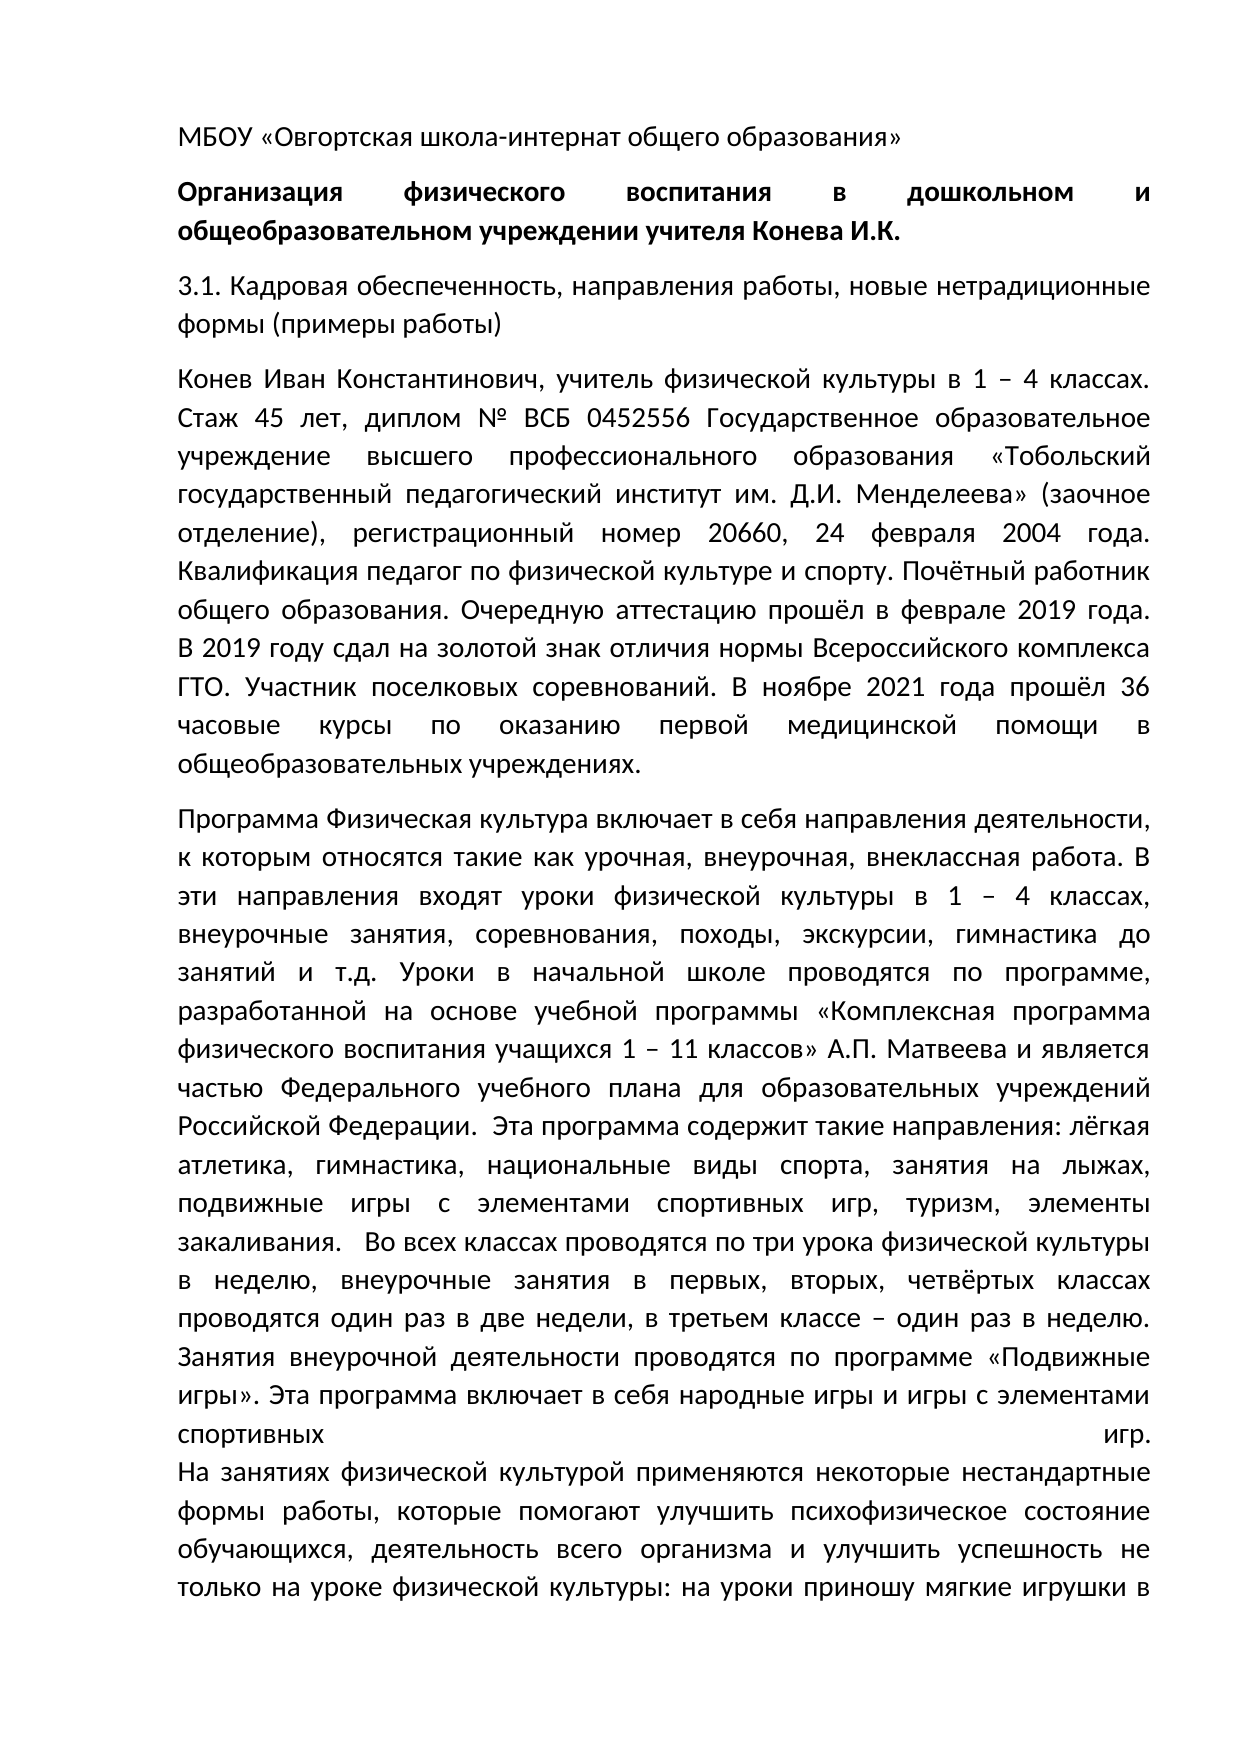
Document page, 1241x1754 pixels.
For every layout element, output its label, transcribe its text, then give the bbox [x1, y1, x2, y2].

text 3.1. Кадровая обеспеченность, направления работы, новые нетрадиционные формы (примеры работы) [177, 267, 1152, 341]
text Организация физического воспитания в дошкольном и общеобразовательном учреждении учителя Конева И.К. [177, 173, 1152, 247]
text МБОУ «Овгортская школа-интернат общего образования» [177, 118, 1152, 154]
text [177, 800, 1152, 1604]
text Конев Иван Константинович, учитель физической культуры в 1 – 4 классах. Стаж 45 лет, диплом № ВСБ 0452556 Государственное образовательное учреждение высшего профессионального образования «Тобольский государственный педагогический институт им. Д.И. Менделеева» (заочное отделение), регистрационный номер 20660, 24 февраля 2004 года. Квалификация педагог по физической культуре и спорту. Почётный работник общего образования. Очередную аттестацию прошёл в феврале 2019 года. В 2019 году сдал на золотой знак отличия нормы Всероссийского комплекса ГТО. Участник поселковых соревнований. В ноябре 2021 года прошёл 36 часовые курсы по оказанию первой медицинской помощи в общеобразовательных учреждениях. [177, 360, 1152, 780]
